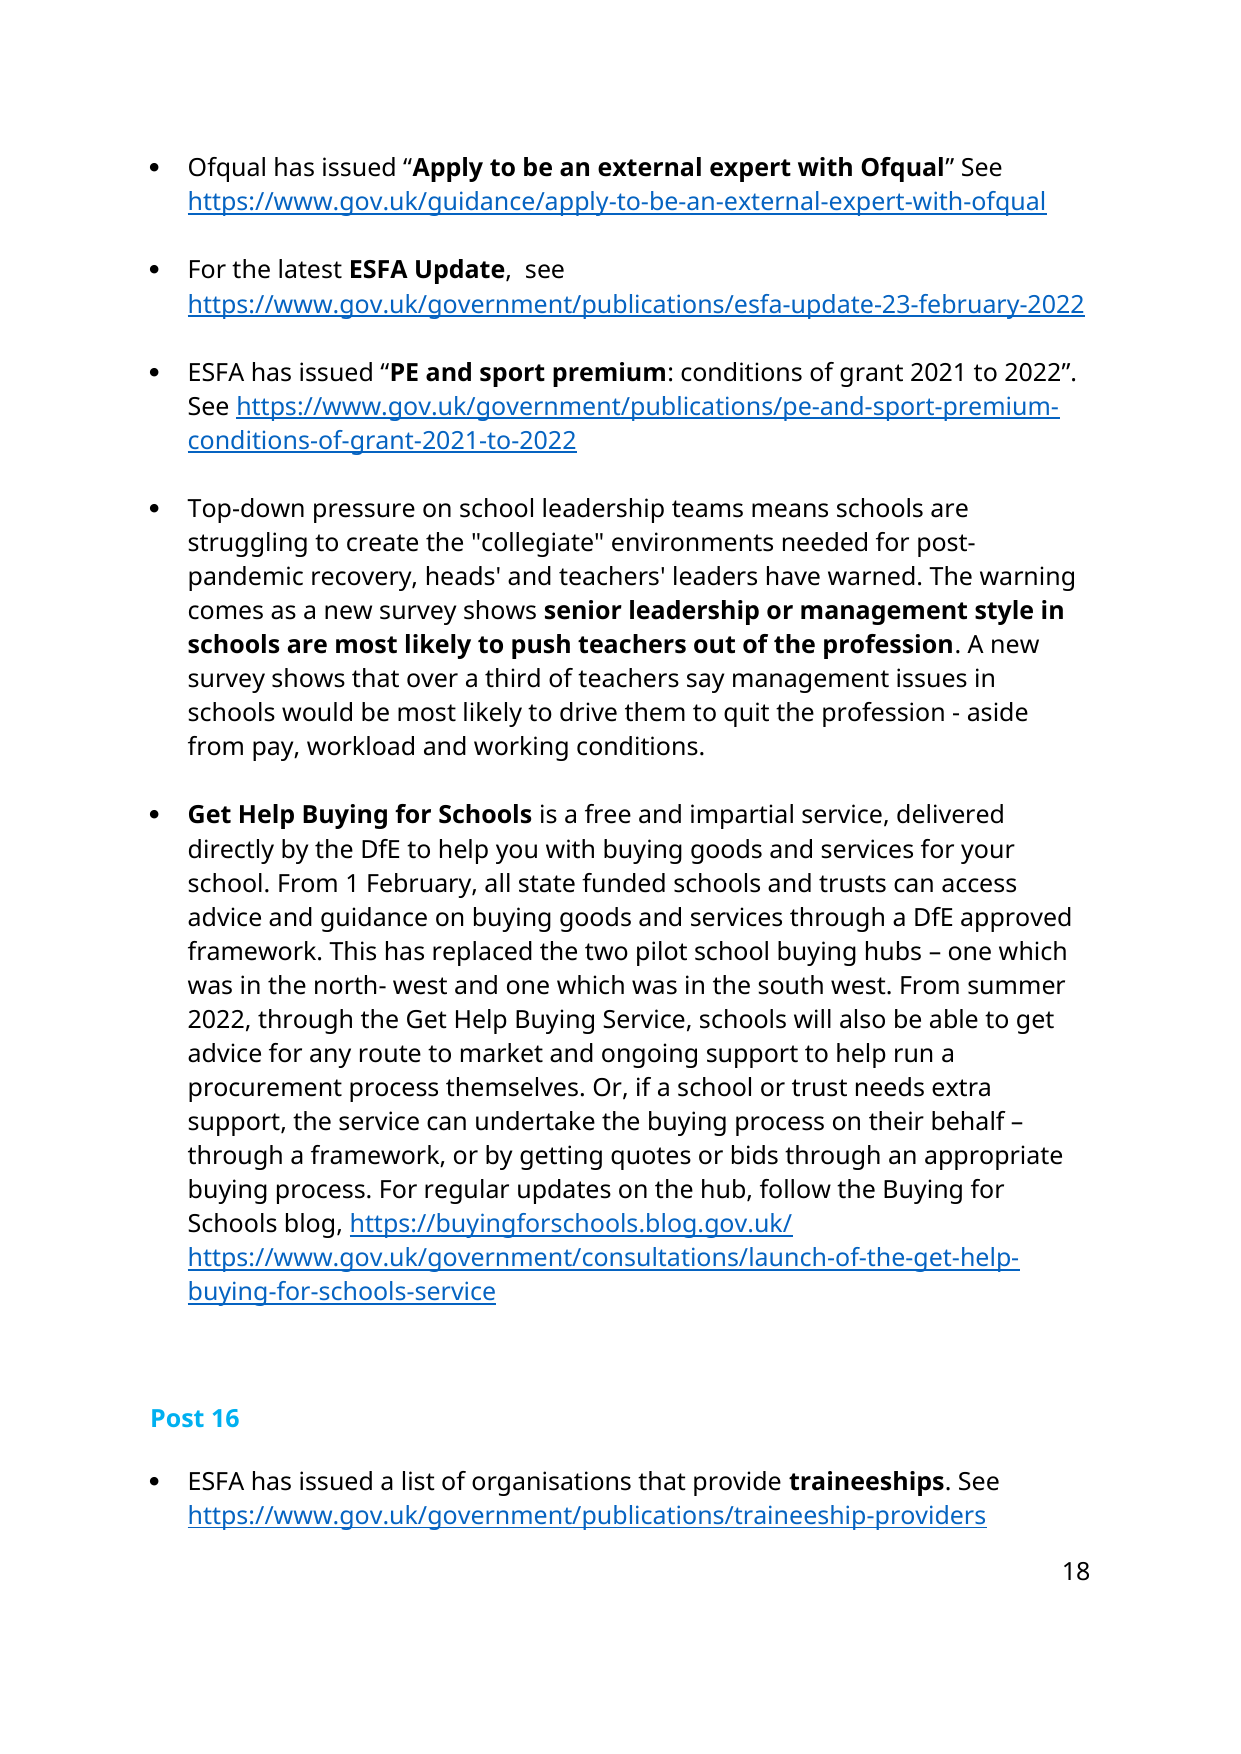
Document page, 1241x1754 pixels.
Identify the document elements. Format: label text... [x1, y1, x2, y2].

list For the latest ESFA Update, see https://www.gov.uk/government/publications/esfa-update-23-february-2022 [150, 252, 1090, 320]
text Post 16 [150, 1401, 1090, 1434]
list Ofqual has issued “Apply to be an external expert with Ofqual” See https://www.gov.uk/guidance/apply-to-be-an-external-expert-with-ofqual [150, 150, 1090, 218]
list ESFA has issued “PE and sport premium: conditions of grant 2021 to 2022”. See https://www.gov.uk/government/publications/pe-and-sport-premium-conditions-of-grant-2021-to-2022 [150, 354, 1090, 457]
list ESFA has issued a list of organisations that provide traineeships. See https://www.gov.uk/government/publications/traineeship-providers [150, 1464, 1090, 1532]
list Top-down pressure on school leadership teams means schools are struggling to create the "collegiate" environments needed for post-pandemic recovery, heads' and teachers' leaders have warned. The warning comes as a new survey shows senior leadership or management style in schools are most likely to push teachers out of the profession. A new survey shows that over a third of teachers say management issues in schools would be most likely to drive them to quit the profession - aside from pay, workload and working conditions. [150, 491, 1090, 763]
list Get Help Buying for Schools is a free and impartial service, delivered directly by the DfE to help you with buying goods and services for your school. ​From 1 February, all state funded schools and trusts can access advice and guidance on buying goods and services through a DfE approved framework. This has replaced the two pilot school buying hubs – one which was in the north- west and one which was in the south west. From summer 2022, through the Get Help Buying Service, schools will also be able to get advice for any route to market and ongoing support to help run a procurement process themselves. Or, if a school or trust needs extra support, the service can undertake the buying process on their behalf – through a framework, or by getting quotes or bids through an appropriate buying process. For regular updates on the hub, follow the Buying for Schools blog, https://buyingforschools.blog.gov.uk/ https://www.gov.uk/government/consultations/launch-of-the-get-help-buying-for-schools-service [150, 797, 1090, 1308]
